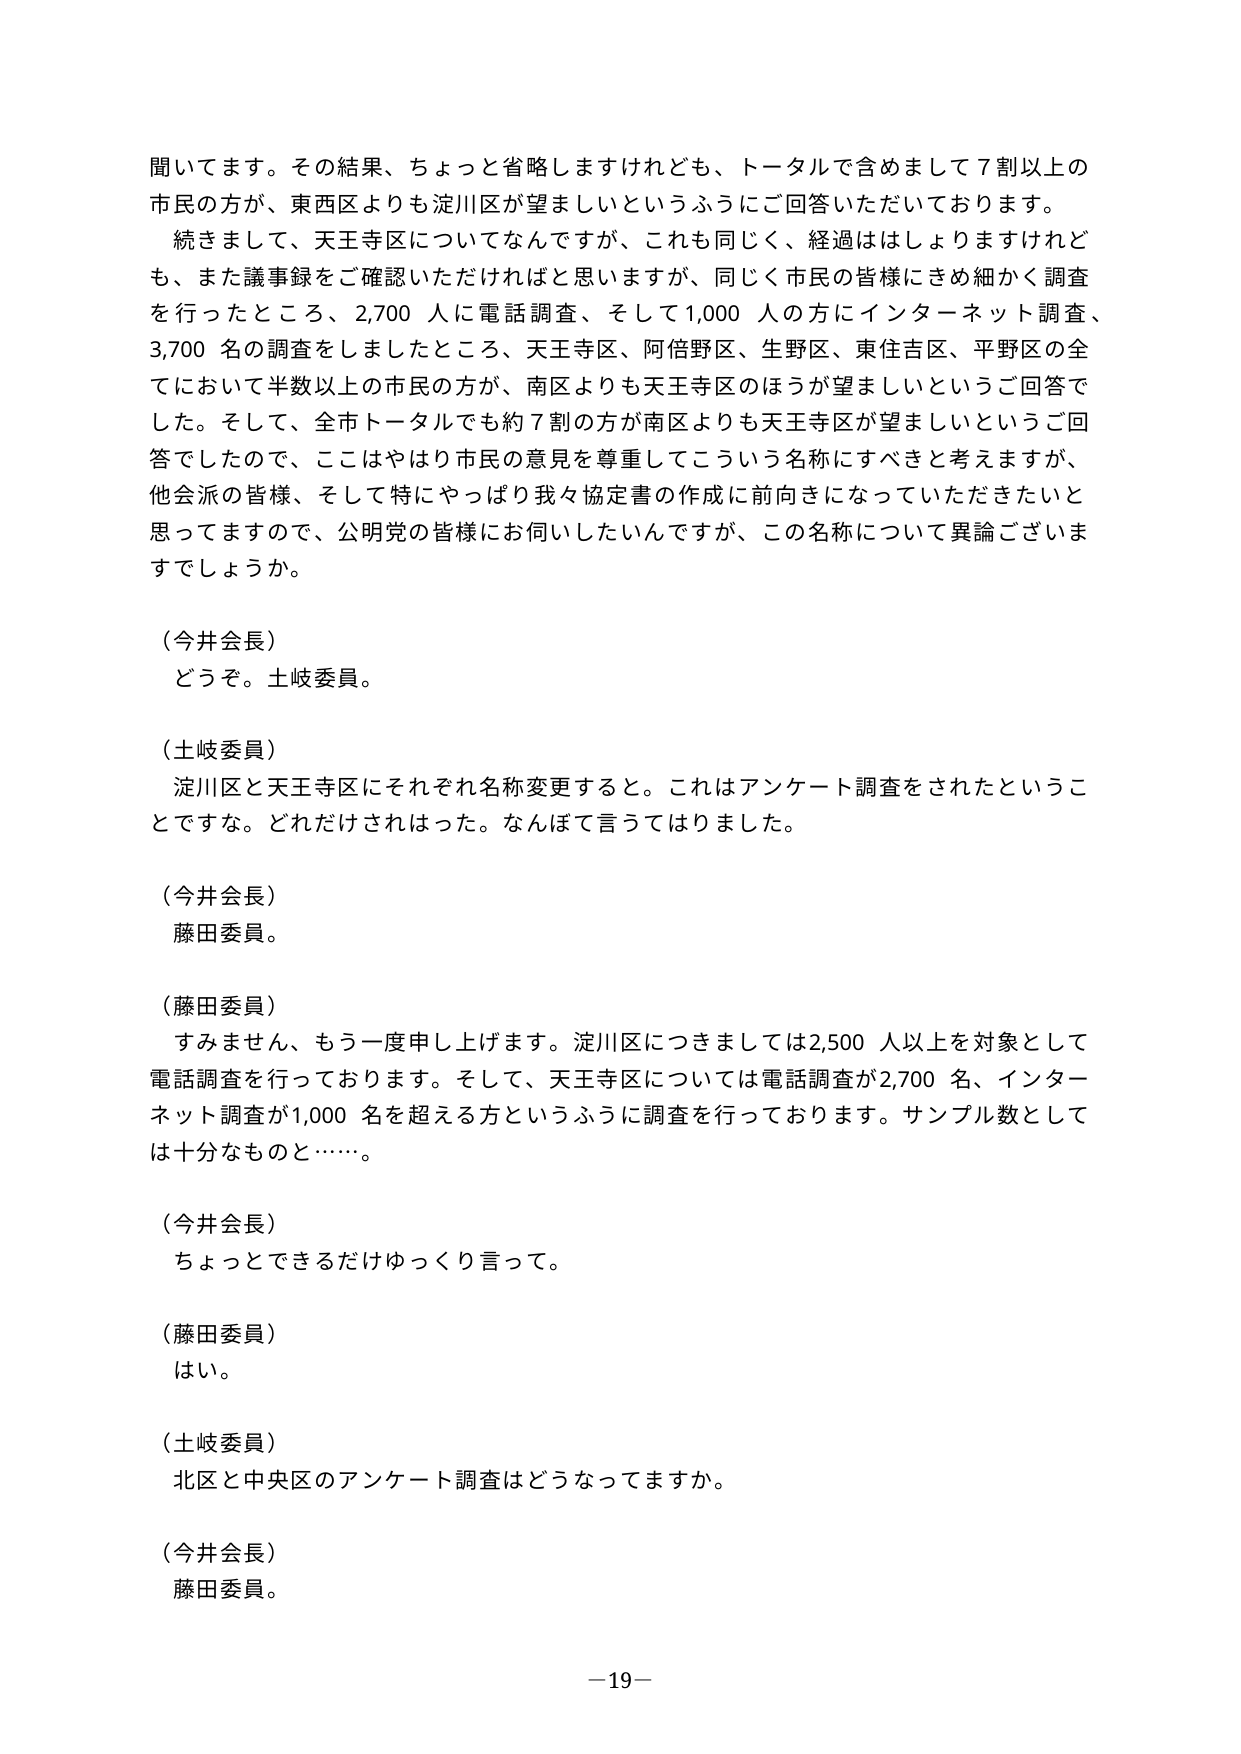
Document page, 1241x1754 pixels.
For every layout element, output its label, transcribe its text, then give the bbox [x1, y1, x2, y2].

text はい。 [149, 1351, 1091, 1387]
text （藤田委員） [149, 986, 1091, 1023]
text 北区と中央区のアンケート調査はどうなってますか。 [149, 1460, 1091, 1497]
text （土岐委員） [149, 1424, 1091, 1460]
text すみません、もう一度申し上げます。淀川区につきましては2,500人以上を対象として電話調査を行っております。そして、天王寺区については電話調査が2,700名、インターネット調査が1,000名を超える方というふうに調査を行っております。サンプル数としては十分なものと……。 [149, 1023, 1091, 1169]
text 淀川区と天王寺区にそれぞれ名称変更すると。これはアンケート調査をされたということですな。どれだけされはった。なんぼて言うてはりました。 [149, 768, 1091, 841]
text 続きまして、天王寺区についてなんですが、これも同じく、経過ははしょりますけれども、また議事録をご確認いただければと思いますが、同じく市民の皆様にきめ細かく調査を行ったところ、2,700人に電話調査、そして1,000人の方にインターネット調査、3,700名の調査をしましたところ、天王寺区、阿倍野区、生野区、東住吉区、平野区の全てにおいて半数以上の市民の方が、南区よりも天王寺区のほうが望ましいというご回答でした。そして、全市トータルでも約７割の方が南区よりも天王寺区が望ましいというご回答でしたので、ここはやはり市民の意見を尊重してこういう名称にすべきと考えますが、他会派の皆様、そして特にやっぱり我々協定書の作成に前向きになっていただきたいと思ってますので、公明党の皆様にお伺いしたいんですが、この名称について異論ございますでしょうか。 [149, 221, 1091, 585]
text （今井会長） [149, 622, 1091, 658]
text 藤田委員。 [149, 1570, 1091, 1606]
text （今井会長） [149, 877, 1091, 913]
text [149, 148, 1091, 221]
text （今井会長） [149, 1205, 1091, 1242]
text （今井会長） [149, 1533, 1091, 1570]
text ちょっとできるだけゆっくり言って。 [149, 1242, 1091, 1278]
text （藤田委員） [149, 1314, 1091, 1351]
text どうぞ。土岐委員。 [149, 658, 1091, 695]
text 藤田委員。 [149, 913, 1091, 950]
text （土岐委員） [149, 731, 1091, 768]
